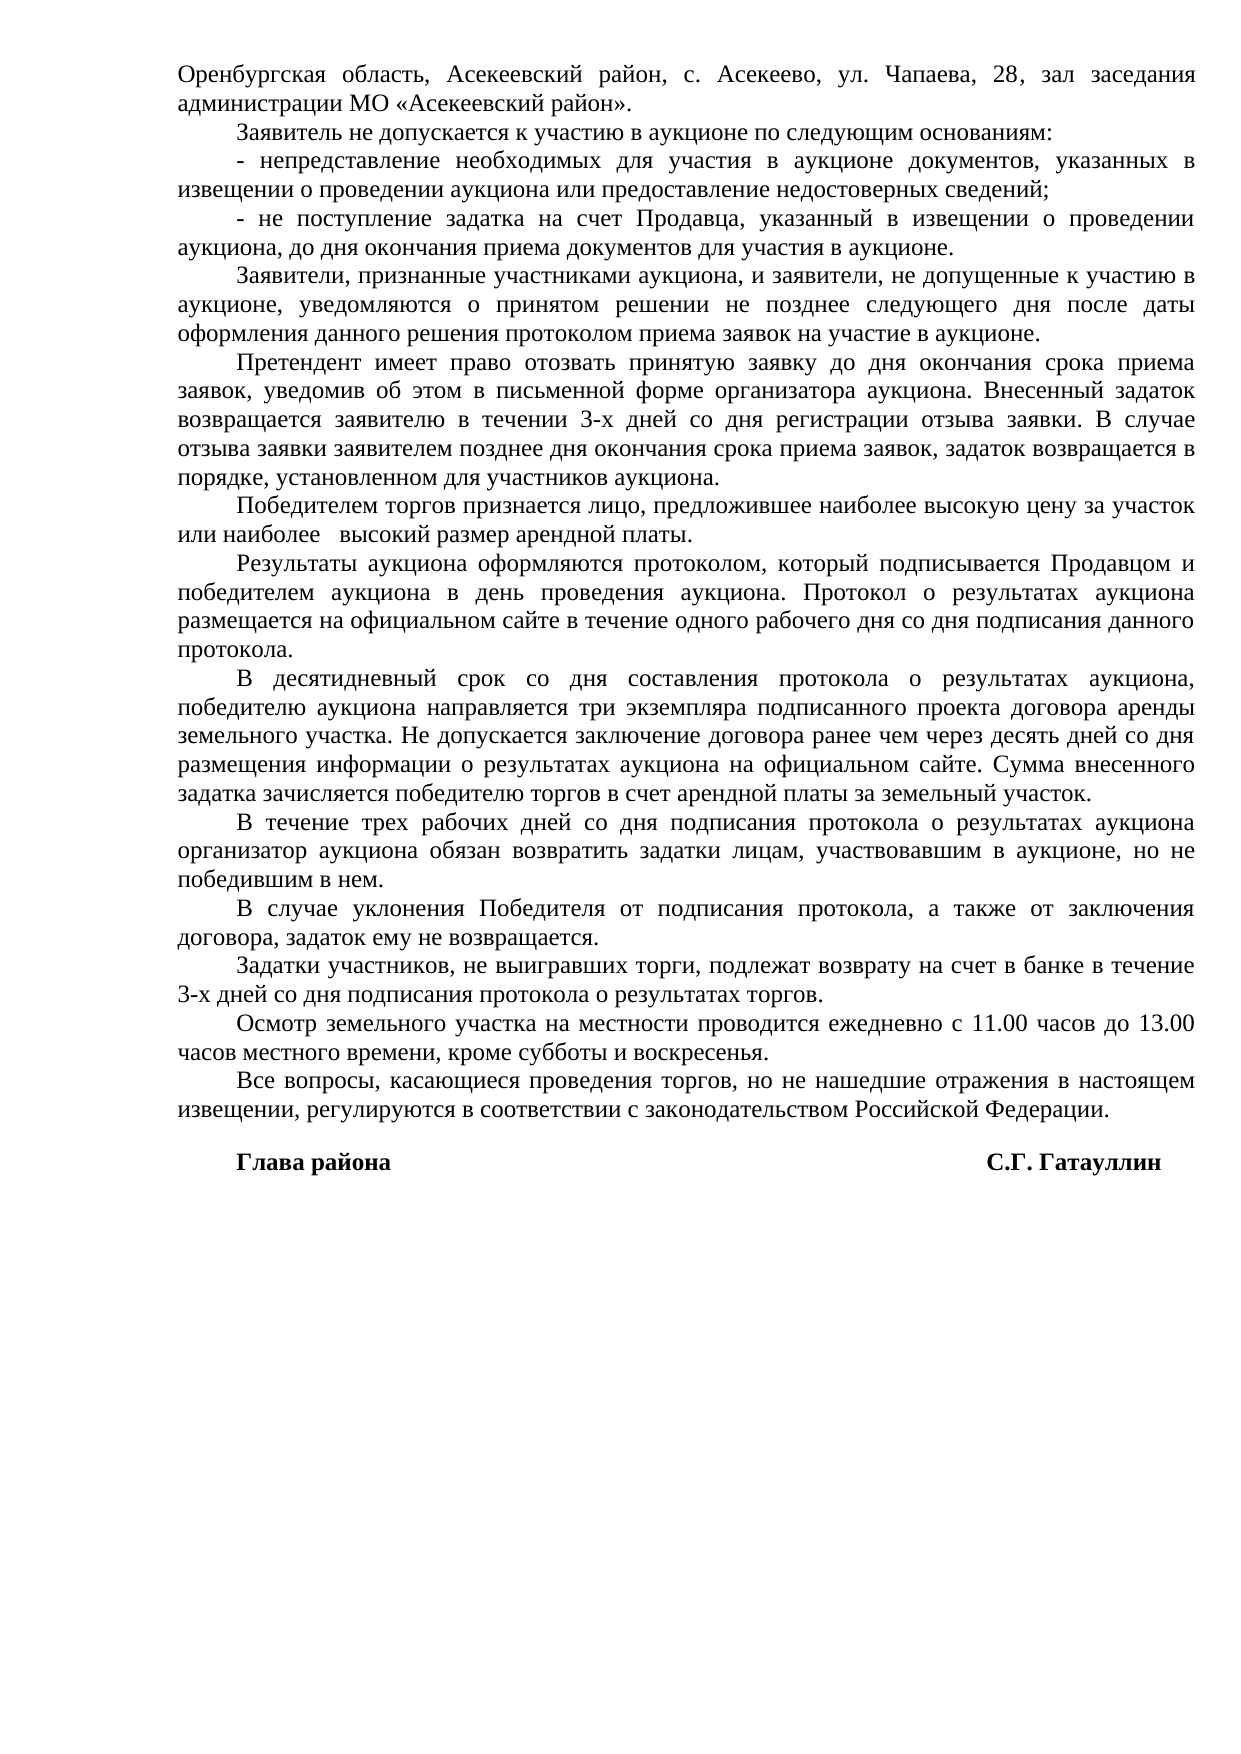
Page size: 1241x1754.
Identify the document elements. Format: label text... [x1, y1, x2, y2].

text Осмотр земельного участка на местности проводится ежедневно с 11.00 часов до 13.00 часов местного времени, кроме субботы и воскресенья. [177, 1008, 1196, 1065]
text Все вопросы, касающиеся проведения торгов, но не нашедшие отражения в настоящем извещении, регулируются в соответствии с законодательством Российской Федерации. [177, 1065, 1196, 1123]
text Глава района С.Г. Гатауллин [177, 1147, 1196, 1176]
text В десятидневный срок со дня составления протокола о результатах аукциона, победителю аукциона направляется три экземпляра подписанного проекта договора аренды земельного участка. Не допускается заключение договора ранее чем через десять дней со дня размещения информации о результатах аукциона на официальном сайте. Сумма внесенного задатка зачисляется победителю торгов в счет арендной платы за земельный участок. [177, 663, 1196, 807]
text Заявитель не допускается к участию в аукционе по следующим основаниям: [177, 117, 1196, 145]
text В случае уклонения Победителя от подписания протокола, а также от заключения договора, задаток ему не возвращается. [177, 893, 1196, 950]
text Победителем торгов признается лицо, предложившее наиболее высокую цену за участок или наиболее высокий размер арендной платы. [177, 490, 1196, 548]
text Результаты аукциона оформляются протоколом, который подписывается Продавцом и победителем аукциона в день проведения аукциона. Протокол о результатах аукциона размещается на официальном сайте в течение одного рабочего дня со дня подписания данного протокола. [177, 548, 1196, 663]
text В течение трех рабочих дней со дня подписания протокола о результатах аукциона организатор аукциона обязан возвратить задатки лицам, участвовавшим в аукционе, но не победившим в нем. [177, 807, 1196, 893]
text - непредставление необходимых для участия в аукционе документов, указанных в извещении о проведении аукциона или предоставление недостоверных сведений; [177, 145, 1196, 203]
text - не поступление задатка на счет Продавца, указанный в извещении о проведении аукциона, до дня окончания приема документов для участия в аукционе. [177, 203, 1196, 260]
text Задатки участников, не выигравших торги, подлежат возврату на счет в банке в течение 3-х дней со дня подписания протокола о результатах торгов. [177, 950, 1196, 1008]
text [177, 59, 1196, 117]
text Заявители, признанные участниками аукциона, и заявители, не допущенные к участию в аукционе, уведомляются о принятом решении не позднее следующего дня после даты оформления данного решения протоколом приема заявок на участие в аукционе. [177, 260, 1196, 347]
text Претендент имеет право отозвать принятую заявку до дня окончания срока приема заявок, уведомив об этом в письменной форме организатора аукциона. Внесенный задаток возвращается заявителю в течении 3-х дней со дня регистрации отзыва заявки. В случае отзыва заявки заявителем позднее дня окончания срока приема заявок, задаток возвращается в порядке, установленном для участников аукциона. [177, 347, 1196, 490]
